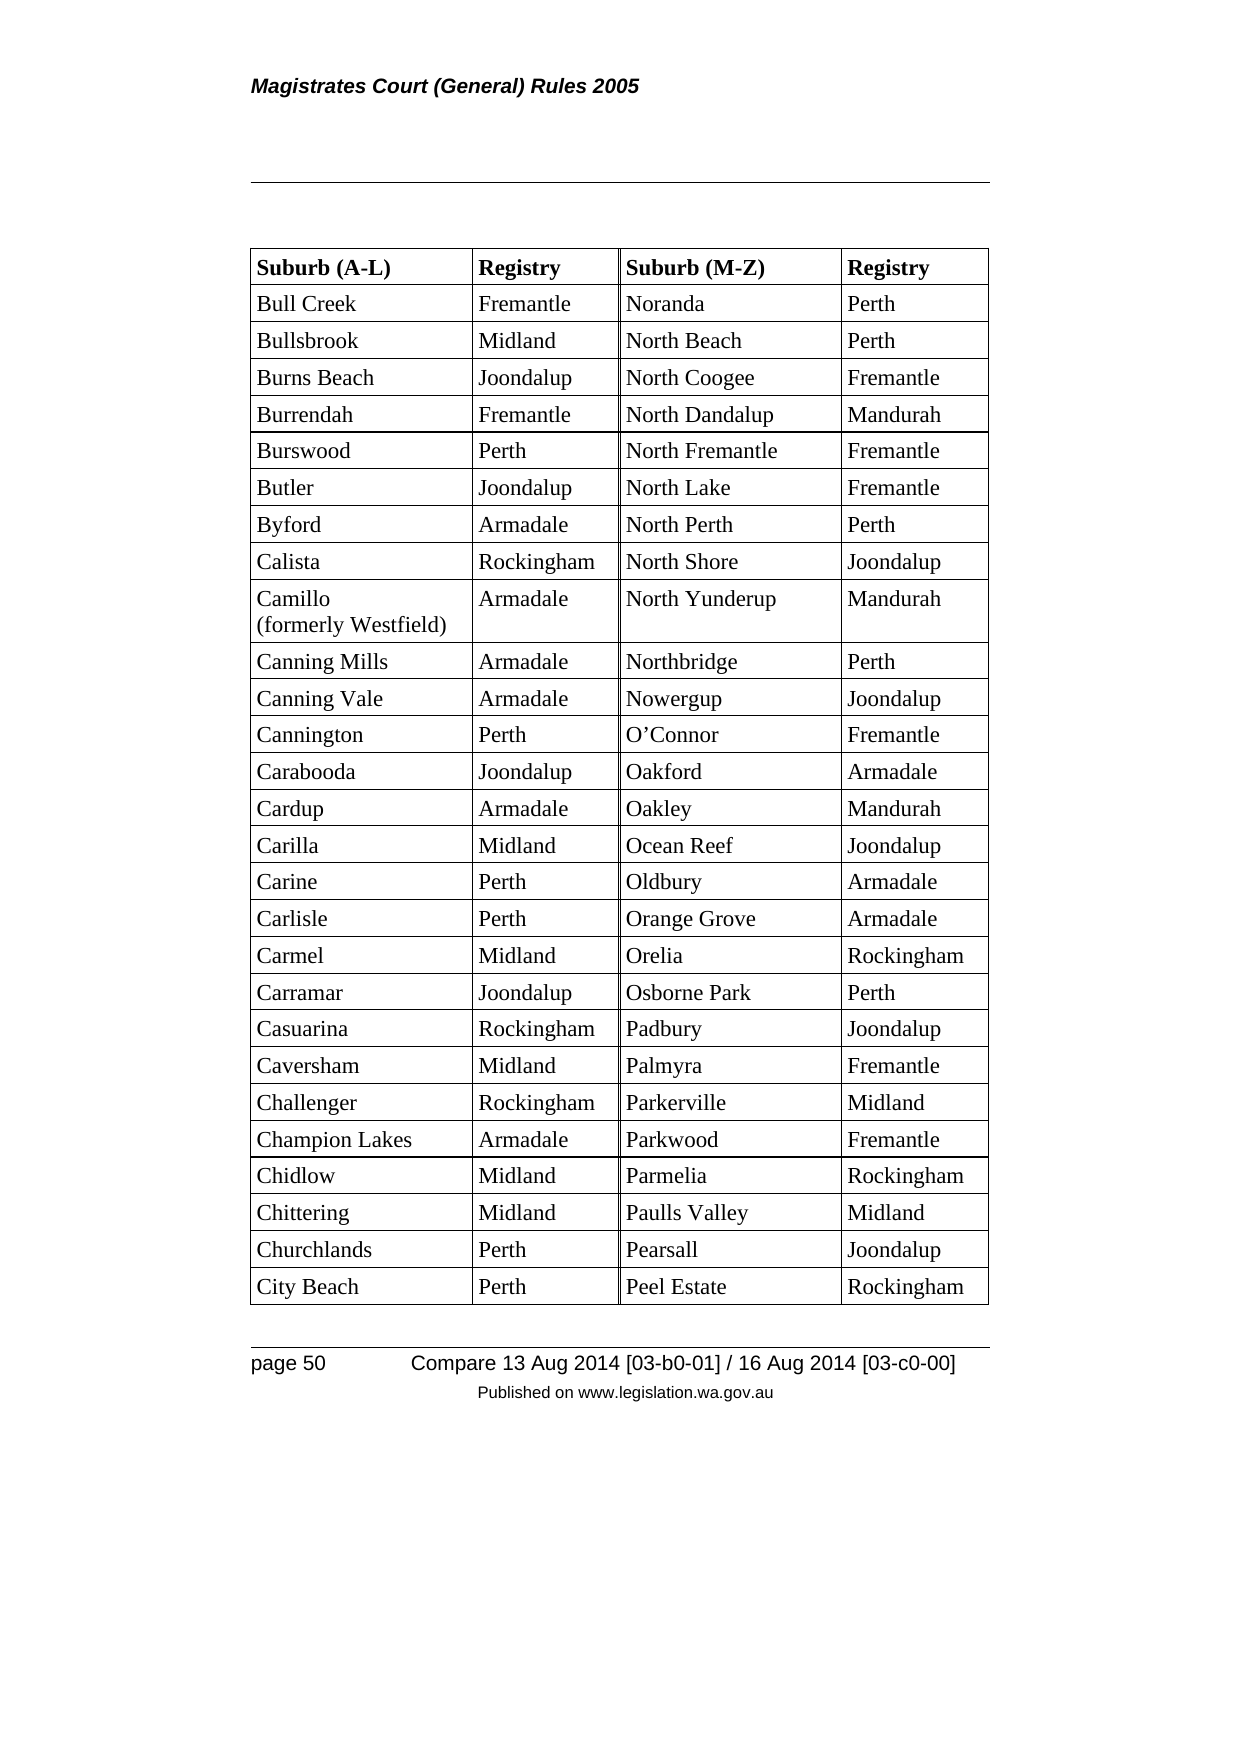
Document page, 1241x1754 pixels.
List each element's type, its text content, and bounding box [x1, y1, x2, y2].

table_cell Chittering [251, 1194, 472, 1230]
table_cell Armadale [473, 643, 618, 678]
table_cell Ocean Reef [621, 826, 841, 862]
table_cell Carine [251, 863, 472, 899]
table_cell Noranda [621, 285, 841, 321]
table_cell Fremantle [842, 359, 988, 394]
table_cell Joondalup [842, 1231, 988, 1267]
table_cell Peel Estate [621, 1268, 841, 1303]
table_cell Fremantle [473, 396, 618, 431]
table_cell Burrendah [251, 396, 472, 431]
table_cell Perth [842, 643, 988, 678]
table_cell Midland [842, 1194, 988, 1230]
table_cell Joondalup [473, 359, 618, 394]
table_cell Perth [473, 716, 618, 752]
table_cell Joondalup [842, 826, 988, 862]
table_cell Perth [473, 433, 618, 468]
table_cell Bull Creek [251, 285, 472, 321]
table_cell North Fremantle [621, 433, 841, 468]
table_cell Carmel [251, 937, 472, 972]
table_cell Joondalup [842, 679, 988, 715]
table_cell Perth [473, 1268, 618, 1303]
table_cell Cardup [251, 790, 472, 825]
table_cell Chidlow [251, 1158, 472, 1193]
table_cell Armadale [842, 900, 988, 936]
table_cell Byford [251, 506, 472, 542]
table_cell Perth [473, 1231, 618, 1267]
table_cell Parkwood [621, 1121, 841, 1156]
table_cell Mandurah [842, 790, 988, 825]
table_cell Palmyra [621, 1047, 841, 1083]
table_cell Fremantle [473, 285, 618, 321]
table_header Suburb (A-L) [251, 249, 472, 284]
table_cell Nowergup [621, 679, 841, 715]
table_cell Perth [842, 285, 988, 321]
table_cell Canning Vale [251, 679, 472, 715]
table_cell Churchlands [251, 1231, 472, 1267]
table_cell Paulls Valley [621, 1194, 841, 1230]
table_cell Midland [473, 826, 618, 862]
table_header Registry [842, 249, 988, 284]
table_header Suburb (M-Z) [621, 249, 841, 284]
table_cell Midland [473, 1158, 618, 1193]
table_cell North Shore [621, 543, 841, 578]
table_cell Midland [473, 322, 618, 358]
table_cell Armadale [473, 679, 618, 715]
table_cell Rockingham [473, 1010, 618, 1046]
table_cell Parkerville [621, 1084, 841, 1119]
table_cell Rockingham [842, 937, 988, 972]
table_cell Fremantle [842, 433, 988, 468]
table_cell Burns Beach [251, 359, 472, 394]
table_cell Joondalup [842, 1010, 988, 1046]
table_cell Oakley [621, 790, 841, 825]
table_cell Perth [842, 322, 988, 358]
table_cell Fremantle [842, 469, 988, 505]
table_cell Caversham [251, 1047, 472, 1083]
table_cell Padbury [621, 1010, 841, 1046]
table_cell Joondalup [842, 543, 988, 578]
table_cell O’Connor [621, 716, 841, 752]
table_cell Joondalup [473, 974, 618, 1009]
table_cell Armadale [473, 790, 618, 825]
table_cell Carlisle [251, 900, 472, 936]
table_cell Camillo (formerly Westfield) [251, 580, 472, 642]
table_header Registry [473, 249, 618, 284]
table_cell Fremantle [842, 716, 988, 752]
table_cell Oakford [621, 753, 841, 789]
table_cell Perth [842, 506, 988, 542]
table_cell Bullsbrook [251, 322, 472, 358]
table_cell Rockingham [473, 543, 618, 578]
table_cell Midland [473, 937, 618, 972]
table_cell Carabooda [251, 753, 472, 789]
table_cell Carramar [251, 974, 472, 1009]
table_cell Butler [251, 469, 472, 505]
table_cell Mandurah [842, 580, 988, 642]
table_cell Joondalup [473, 469, 618, 505]
table_cell Armadale [842, 863, 988, 899]
table_cell Rockingham [842, 1268, 988, 1303]
table_cell Perth [473, 900, 618, 936]
table_cell Northbridge [621, 643, 841, 678]
table_cell Orelia [621, 937, 841, 972]
table_cell North Coogee [621, 359, 841, 394]
table_cell North Perth [621, 506, 841, 542]
table_cell Burswood [251, 433, 472, 468]
table_cell Mandurah [842, 396, 988, 431]
table_cell Canning Mills [251, 643, 472, 678]
table_cell Armadale [842, 753, 988, 789]
table_cell North Yunderup [621, 580, 841, 642]
table_cell Carilla [251, 826, 472, 862]
table_cell North Dandalup [621, 396, 841, 431]
table_cell Parmelia [621, 1158, 841, 1193]
table_cell North Lake [621, 469, 841, 505]
table_cell Joondalup [473, 753, 618, 789]
table_cell Orange Grove [621, 900, 841, 936]
table_cell Fremantle [842, 1047, 988, 1083]
table_cell Fremantle [842, 1121, 988, 1156]
table_cell Midland [842, 1084, 988, 1119]
table_cell Rockingham [842, 1158, 988, 1193]
table_cell Perth [473, 863, 618, 899]
table_cell Midland [473, 1194, 618, 1230]
table_cell Rockingham [473, 1084, 618, 1119]
table_cell Osborne Park [621, 974, 841, 1009]
table_cell Armadale [473, 506, 618, 542]
table_cell North Beach [621, 322, 841, 358]
table_cell Cannington [251, 716, 472, 752]
table_cell Armadale [473, 1121, 618, 1156]
table_cell Champion Lakes [251, 1121, 472, 1156]
table_cell Casuarina [251, 1010, 472, 1046]
table_cell Calista [251, 543, 472, 578]
table_cell Challenger [251, 1084, 472, 1119]
table_cell Armadale [473, 580, 618, 642]
table_cell Oldbury [621, 863, 841, 899]
table_cell City Beach [251, 1268, 472, 1303]
table_cell Midland [473, 1047, 618, 1083]
table_cell Pearsall [621, 1231, 841, 1267]
table_cell Perth [842, 974, 988, 1009]
